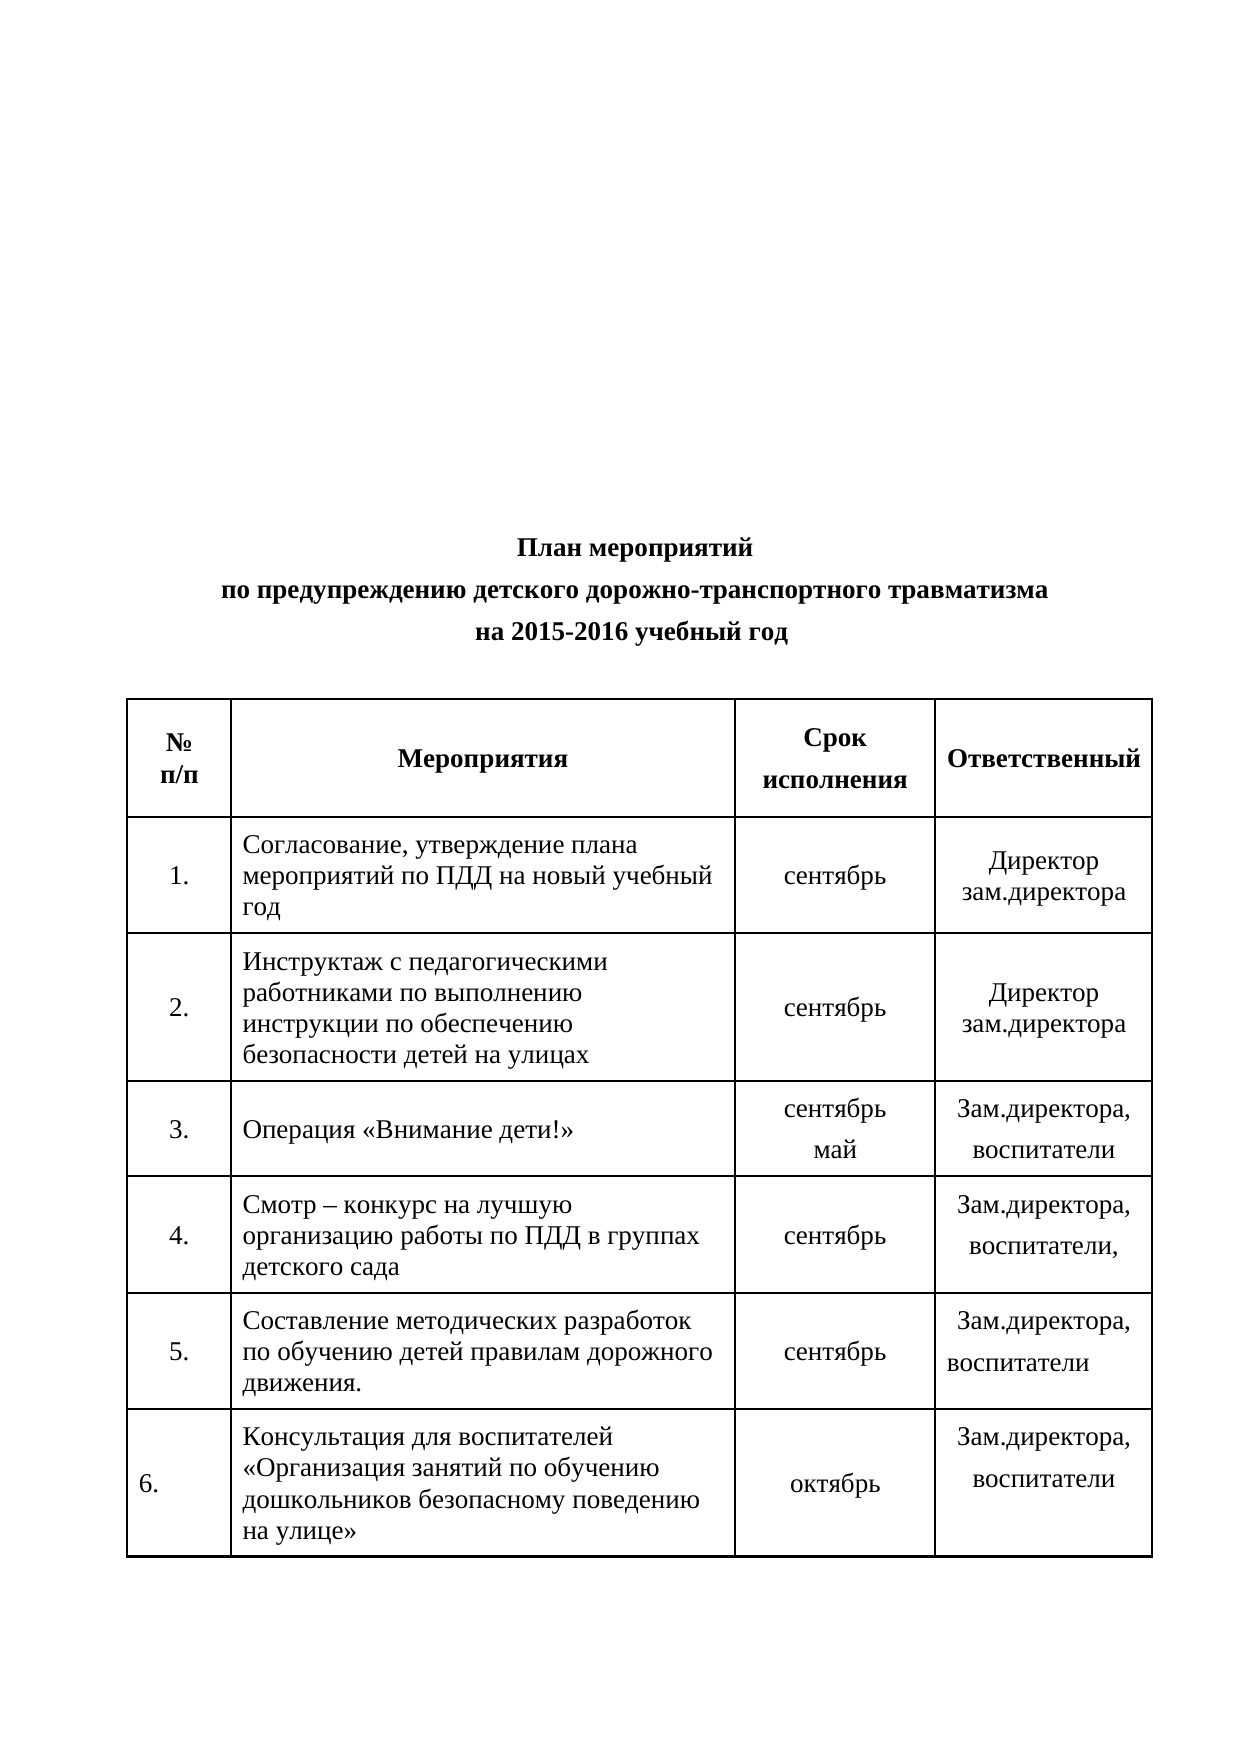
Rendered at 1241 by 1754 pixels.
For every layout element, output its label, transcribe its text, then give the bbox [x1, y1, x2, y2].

text План мероприятий [118, 531, 1152, 563]
table_cell Консультация для воспитателей «Организация занятий по обучению дошкольников безопасному поведению на улице» [232, 1410, 734, 1555]
table_cell сентябрь [736, 818, 934, 932]
table_header Мероприятия [232, 700, 734, 816]
table_cell сентябрь [736, 1177, 934, 1292]
table_cell сентябрь [736, 1294, 934, 1408]
text по предупреждению детского дорожно-транспортного травматизма [118, 573, 1152, 604]
table_cell Зам.директора, воспитатели [936, 1294, 1151, 1408]
text на 2015-2016 учебный год [118, 614, 1152, 646]
table_cell Согласование, утверждение плана мероприятий по ПДД на новый учебный год [232, 818, 734, 932]
table_cell сентябрь [736, 934, 934, 1079]
table_cell сентябрь май [736, 1082, 934, 1175]
table_cell октябрь [736, 1410, 934, 1555]
table_header Срок исполнения [736, 700, 934, 816]
table_cell 3. [128, 1082, 230, 1175]
table_cell Инструктаж с педагогическими работниками по выполнению инструкции по обеспечению безопасности детей на улицах [232, 934, 734, 1079]
table_cell 4. [128, 1177, 230, 1292]
table_cell 6. [128, 1410, 230, 1555]
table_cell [936, 1410, 1151, 1555]
table_cell Директор зам.директора [936, 818, 1151, 932]
table_cell Зам.директора, воспитатели, [936, 1177, 1151, 1292]
table_cell Операция «Внимание дети!» [232, 1082, 734, 1175]
table_cell Составление методических разработок по обучению детей правилам дорожного движения. [232, 1294, 734, 1408]
table_cell 2. [128, 934, 230, 1079]
table_cell 1. [128, 818, 230, 932]
table_header № п/п [128, 700, 230, 816]
table_cell Смотр – конкурс на лучшую организацию работы по ПДД в группах детского сада [232, 1177, 734, 1292]
table_header Ответственный [936, 700, 1151, 816]
table_cell 5. [128, 1294, 230, 1408]
table_cell Зам.директора, воспитатели [936, 1082, 1151, 1175]
table_cell Директор зам.директора [936, 934, 1151, 1079]
